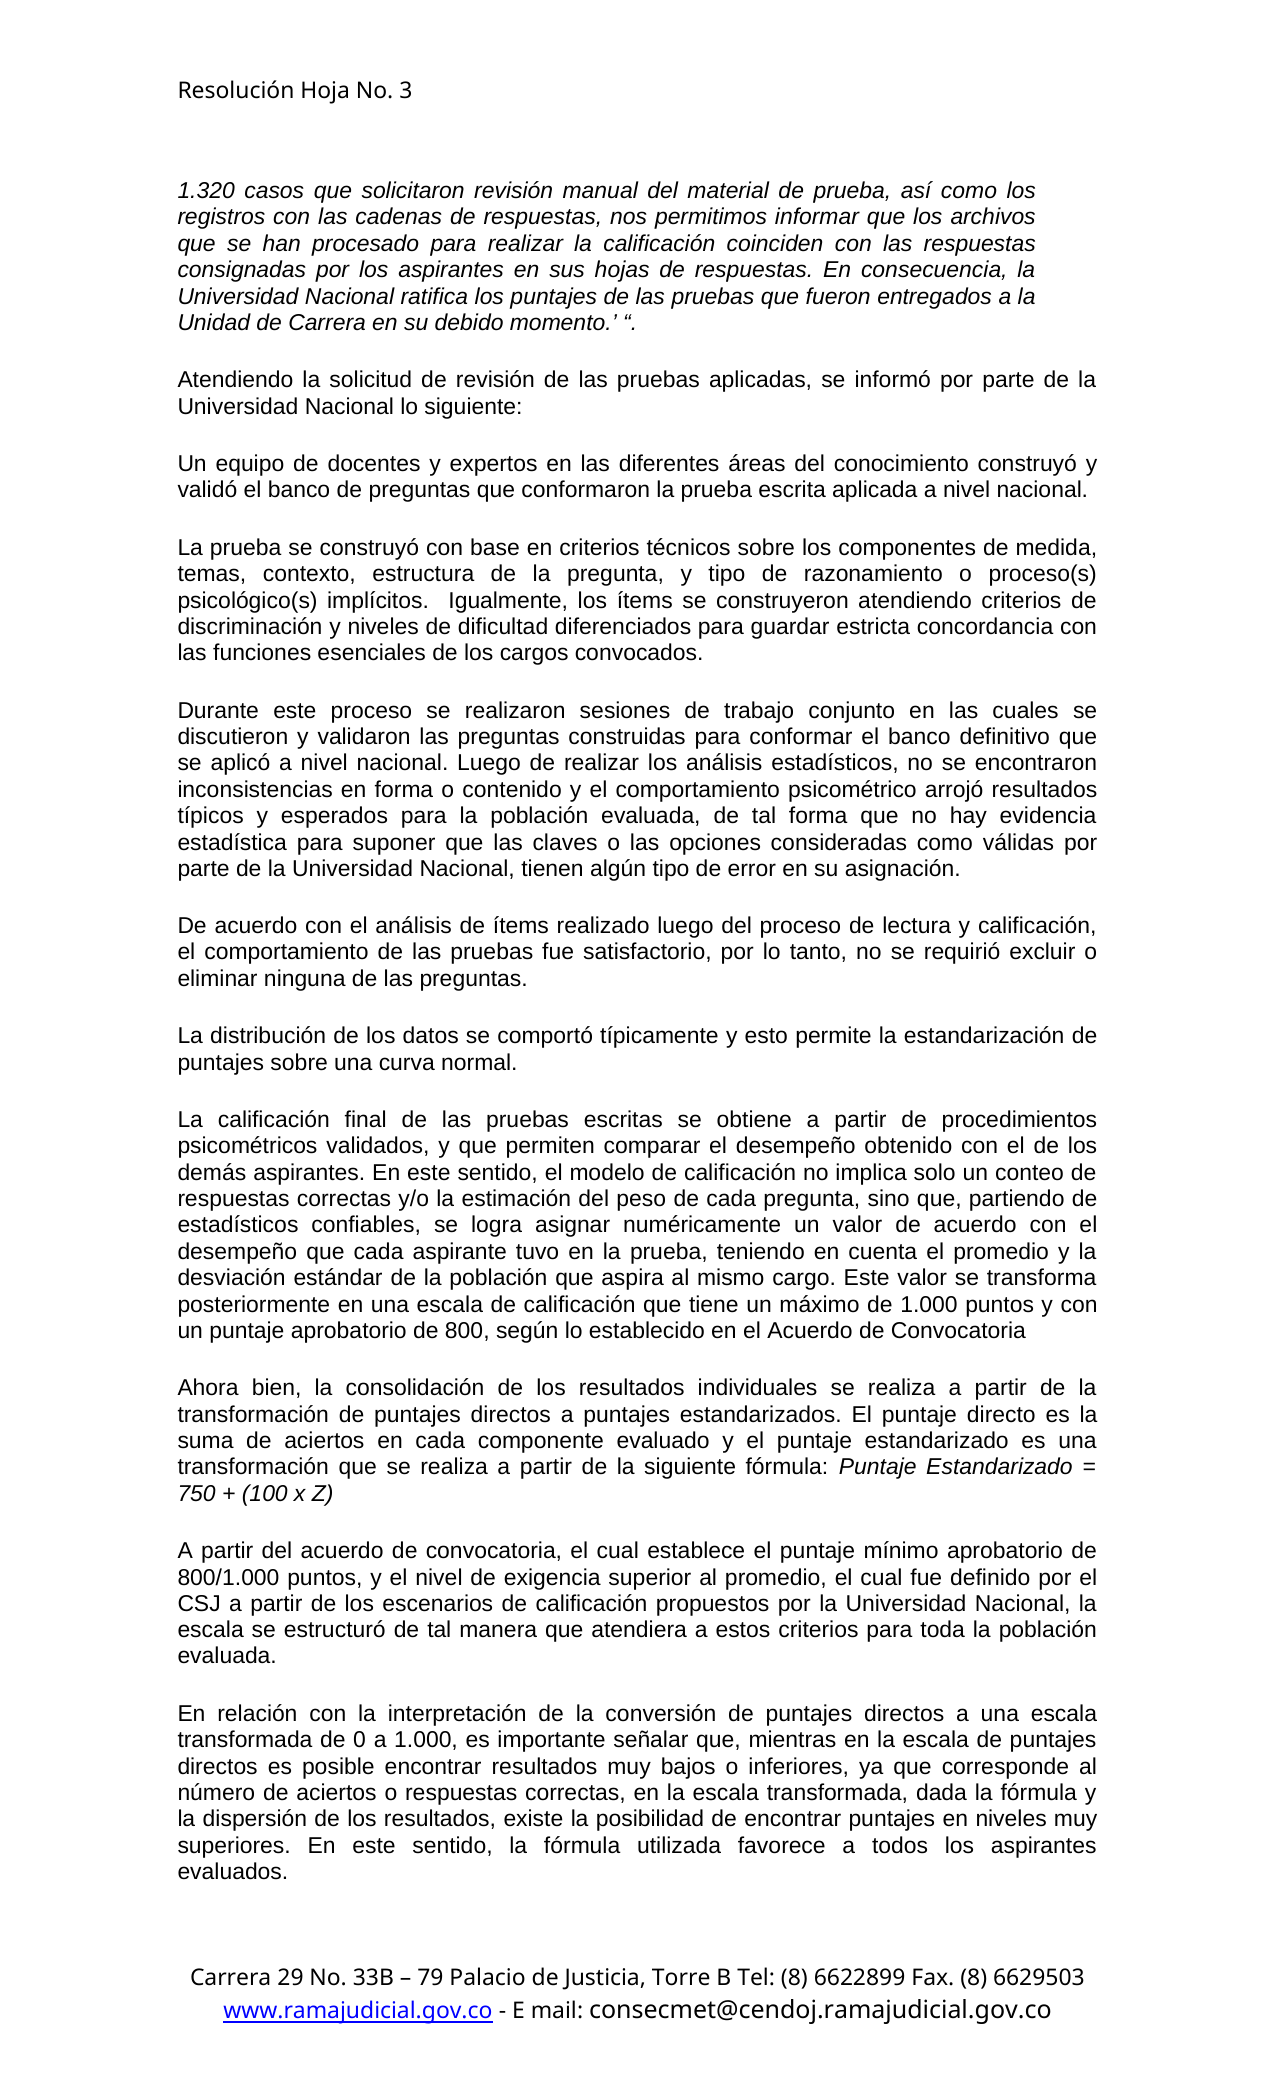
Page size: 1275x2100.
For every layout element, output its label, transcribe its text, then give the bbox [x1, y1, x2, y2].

text A partir del acuerdo de convocatoria, el cual establece el puntaje mínimo aprobatorio de 800/1.000 puntos, y el nivel de exigencia superior al promedio, el cual fue definido por el CSJ a partir de los escenarios de calificación propuestos por la Universidad Nacional, la escala se estructuró de tal manera que atendiera a estos criterios para toda la población evaluada. [177, 1537, 1098, 1669]
text Ahora bien, la consolidación de los resultados individuales se realiza a partir de la transformación de puntajes directos a puntajes estandarizados. El puntaje directo es la suma de aciertos en cada componente evaluado y el puntaje estandarizado es una transformación que se realiza a partir de la siguiente fórmula: Puntaje Estandarizado = 750 + (100 x Z) [177, 1374, 1098, 1506]
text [177, 177, 1038, 335]
text En relación con la interpretación de la conversión de puntajes directos a una escala transformada de 0 a 1.000, es importante señalar que, mientras en la escala de puntajes directos es posible encontrar resultados muy bajos o inferiores, ya que corresponde al número de aciertos o respuestas correctas, en la escala transformada, dada la fórmula y la dispersión de los resultados, existe la posibilidad de encontrar puntajes en niveles muy superiores. En este sentido, la fórmula utilizada favorece a todos los aspirantes evaluados. [177, 1700, 1098, 1884]
text Atendiendo la solicitud de revisión de las pruebas aplicadas, se informó por parte de la Universidad Nacional lo siguiente: [177, 366, 1098, 419]
text La prueba se construyó con base en criterios técnicos sobre los componentes de medida, temas, contexto, estructura de la pregunta, y tipo de razonamiento o proceso(s) psicológico(s) implícitos. Igualmente, los ítems se construyeron atendiendo criterios de discriminación y niveles de dificultad diferenciados para guardar estricta concordancia con las funciones esenciales de los cargos convocados. [177, 534, 1098, 666]
text La calificación final de las pruebas escritas se obtiene a partir de procedimientos psicométricos validados, y que permiten comparar el desempeño obtenido con el de los demás aspirantes. En este sentido, el modelo de calificación no implica solo un conteo de respuestas correctas y/o la estimación del peso de cada pregunta, sino que, partiendo de estadísticos confiables, se logra asignar numéricamente un valor de acuerdo con el desempeño que cada aspirante tuvo en la prueba, teniendo en cuenta el promedio y la desviación estándar de la población que aspira al mismo cargo. Este valor se transforma posteriormente en una escala de calificación que tiene un máximo de 1.000 puntos y con un puntaje aprobatorio de 800, según lo establecido en el Acuerdo de Convocatoria [177, 1106, 1098, 1343]
text La distribución de los datos se comportó típicamente y esto permite la estandarización de puntajes sobre una curva normal. [177, 1022, 1098, 1075]
text Un equipo de docentes y expertos en las diferentes áreas del conocimiento construyó y validó el banco de preguntas que conformaron la prueba escrita aplicada a nivel nacional. [177, 450, 1098, 503]
text De acuerdo con el análisis de ítems realizado luego del proceso de lectura y calificación, el comportamiento de las pruebas fue satisfactorio, por lo tanto, no se requirió excluir o eliminar ninguna de las preguntas. [177, 912, 1098, 991]
text Durante este proceso se realizaron sesiones de trabajo conjunto en las cuales se discutieron y validaron las preguntas construidas para conformar el banco definitivo que se aplicó a nivel nacional. Luego de realizar los análisis estadísticos, no se encontraron inconsistencias en forma o contenido y el comportamiento psicométrico arrojó resultados típicos y esperados para la población evaluada, de tal forma que no hay evidencia estadística para suponer que las claves o las opciones consideradas como válidas por parte de la Universidad Nacional, tienen algún tipo de error en su asignación. [177, 697, 1098, 881]
